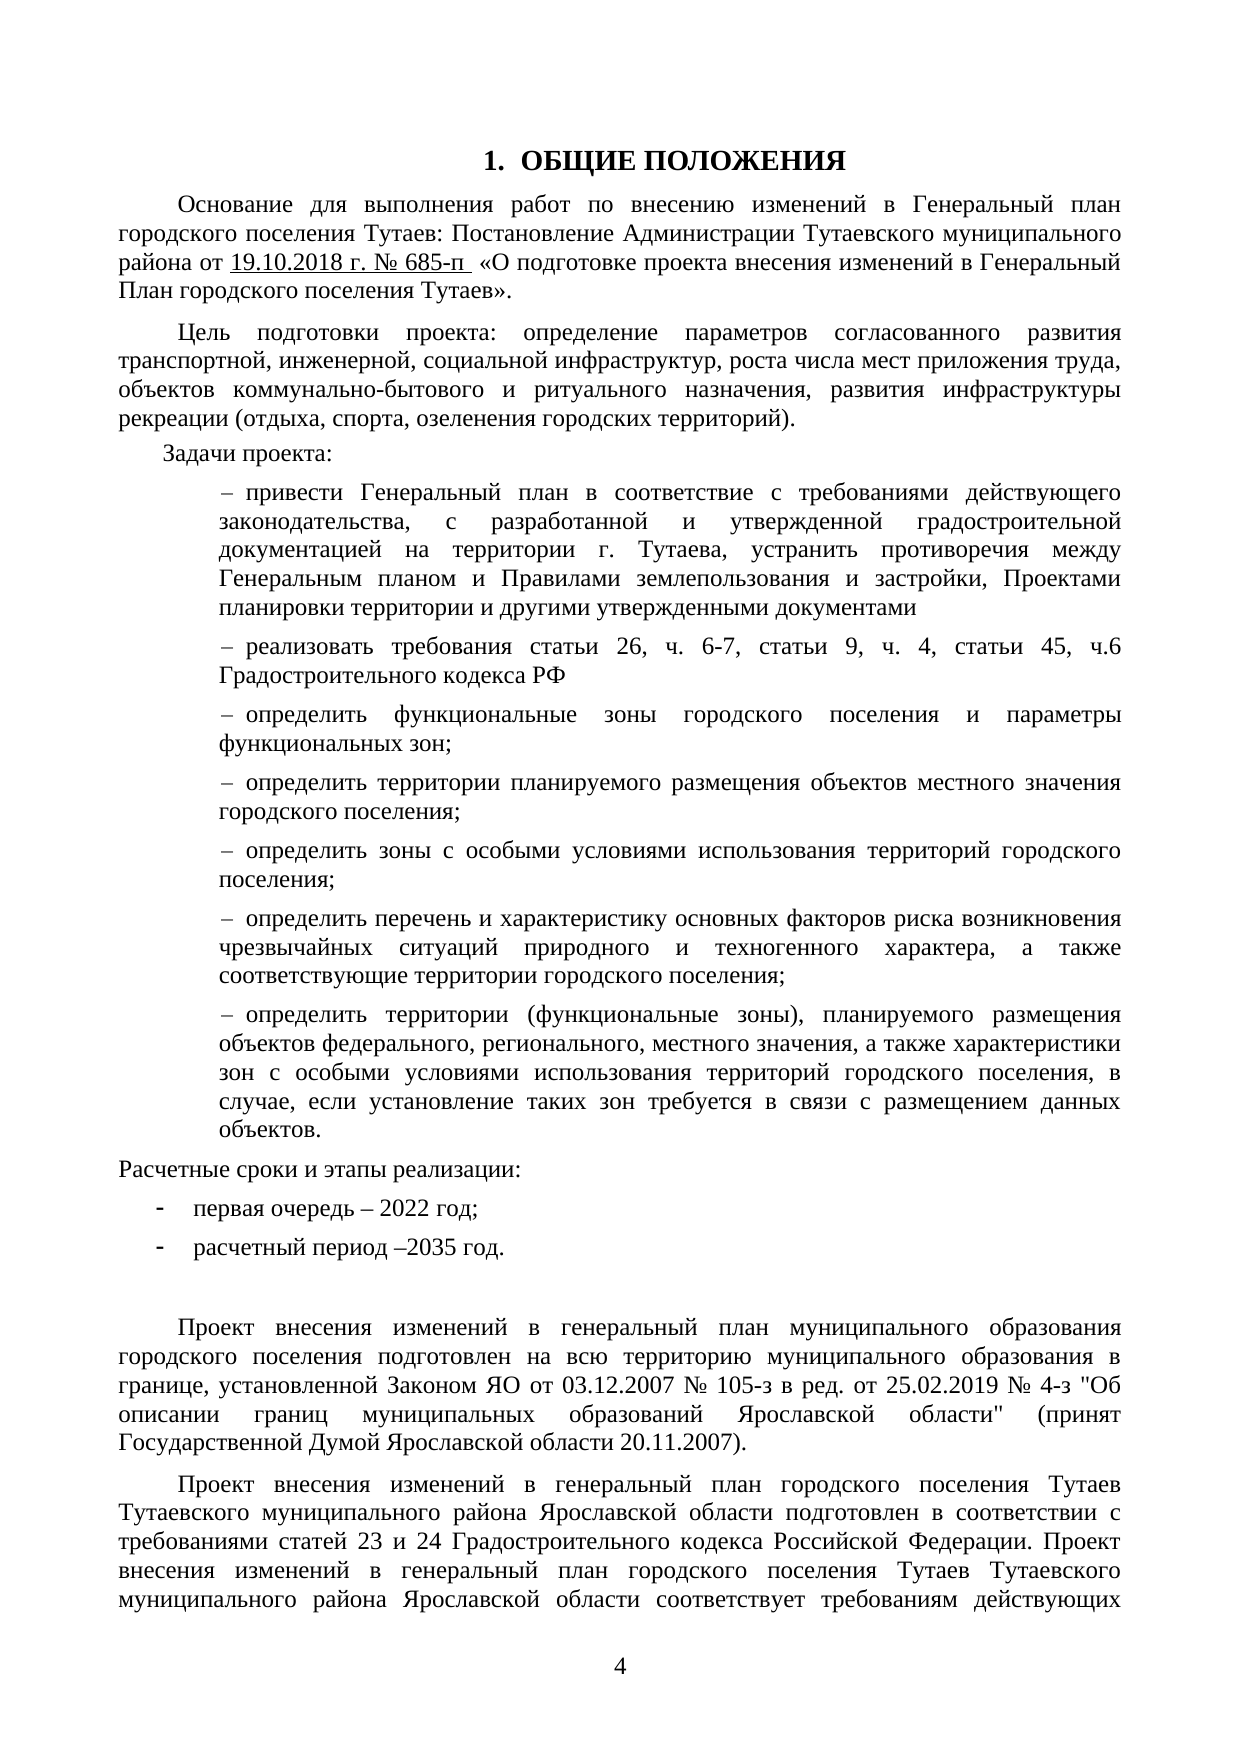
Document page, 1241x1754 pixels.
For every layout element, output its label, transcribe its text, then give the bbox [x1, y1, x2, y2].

list Задачи проекта: [162, 438, 1122, 467]
list расчетный период –2035 год. [156, 1232, 1122, 1261]
text определить территории (функциональные зоны), планируемого размещения объектов федерального, регионального, местного значения, а также характеристики зон с особыми условиями использования территорий городского поселения, в случае, если установление таких зон требуется в связи с размещением данных объектов. [218, 999, 1122, 1143]
text определить перечень и характеристику основных факторов риска возникновения чрезвычайных ситуаций природного и техногенного характера, а также соответствующие территории городского поселения; [218, 903, 1122, 989]
list Расчетные сроки и этапы реализации: [118, 1154, 1122, 1182]
text определить зоны с особыми условиями использования территорий городского поселения; [218, 835, 1122, 892]
text реализовать требования статьи 26, ч. 6-7, статьи 9, ч. 4, статьи 45, ч.6 Градостроительного кодекса РФ [218, 631, 1122, 689]
text Проект внесения изменений в генеральный план муниципального образования городского поселения подготовлен на всю территорию муниципального образования в границе, установленной Законом ЯО от 03.12.2007 № 105-з в ред. от 25.02.2019 № 4-з "Об описании границ муниципальных образований Ярославской области" (принят Государственной Думой Ярославской области 20.11.2007). [118, 1312, 1122, 1456]
text привести Генеральный план в соответствие с требованиями действующего законодательства, с разработанной и утвержденной градостроительной документацией на территории г. Тутаева, устранить противоречия между Генеральным планом и Правилами землепользования и застройки, Проектами планировки территории и другими утвержденными документами [218, 477, 1122, 621]
text Цель подготовки проекта: определение параметров согласованного развития транспортной, инженерной, социальной инфраструктур, роста числа мест приложения труда, объектов коммунально-бытового и ритуального назначения, развития инфраструктуры рекреации (отдыха, спорта, озеленения городских территорий). [118, 317, 1122, 432]
text Основание для выполнения работ по внесению изменений в Генеральный план городского поселения Тутаев: Постановление Администрации Тутаевского муниципального района от 19.10.2018 г. № 685-п «О подготовке проекта внесения изменений в Генеральный План городского поселения Тутаев». [118, 189, 1122, 304]
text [118, 1469, 1122, 1612]
list первая очередь – од; [156, 1193, 1122, 1222]
text определить функциональные зоны городского поселения и параметры функциональных зон; [218, 699, 1122, 757]
text определить территории планируемого размещения объектов местного значения городского поселения; [218, 767, 1122, 824]
subtitle ОБЩИЕ ПОЛОЖЕНИЯ [207, 143, 1122, 177]
